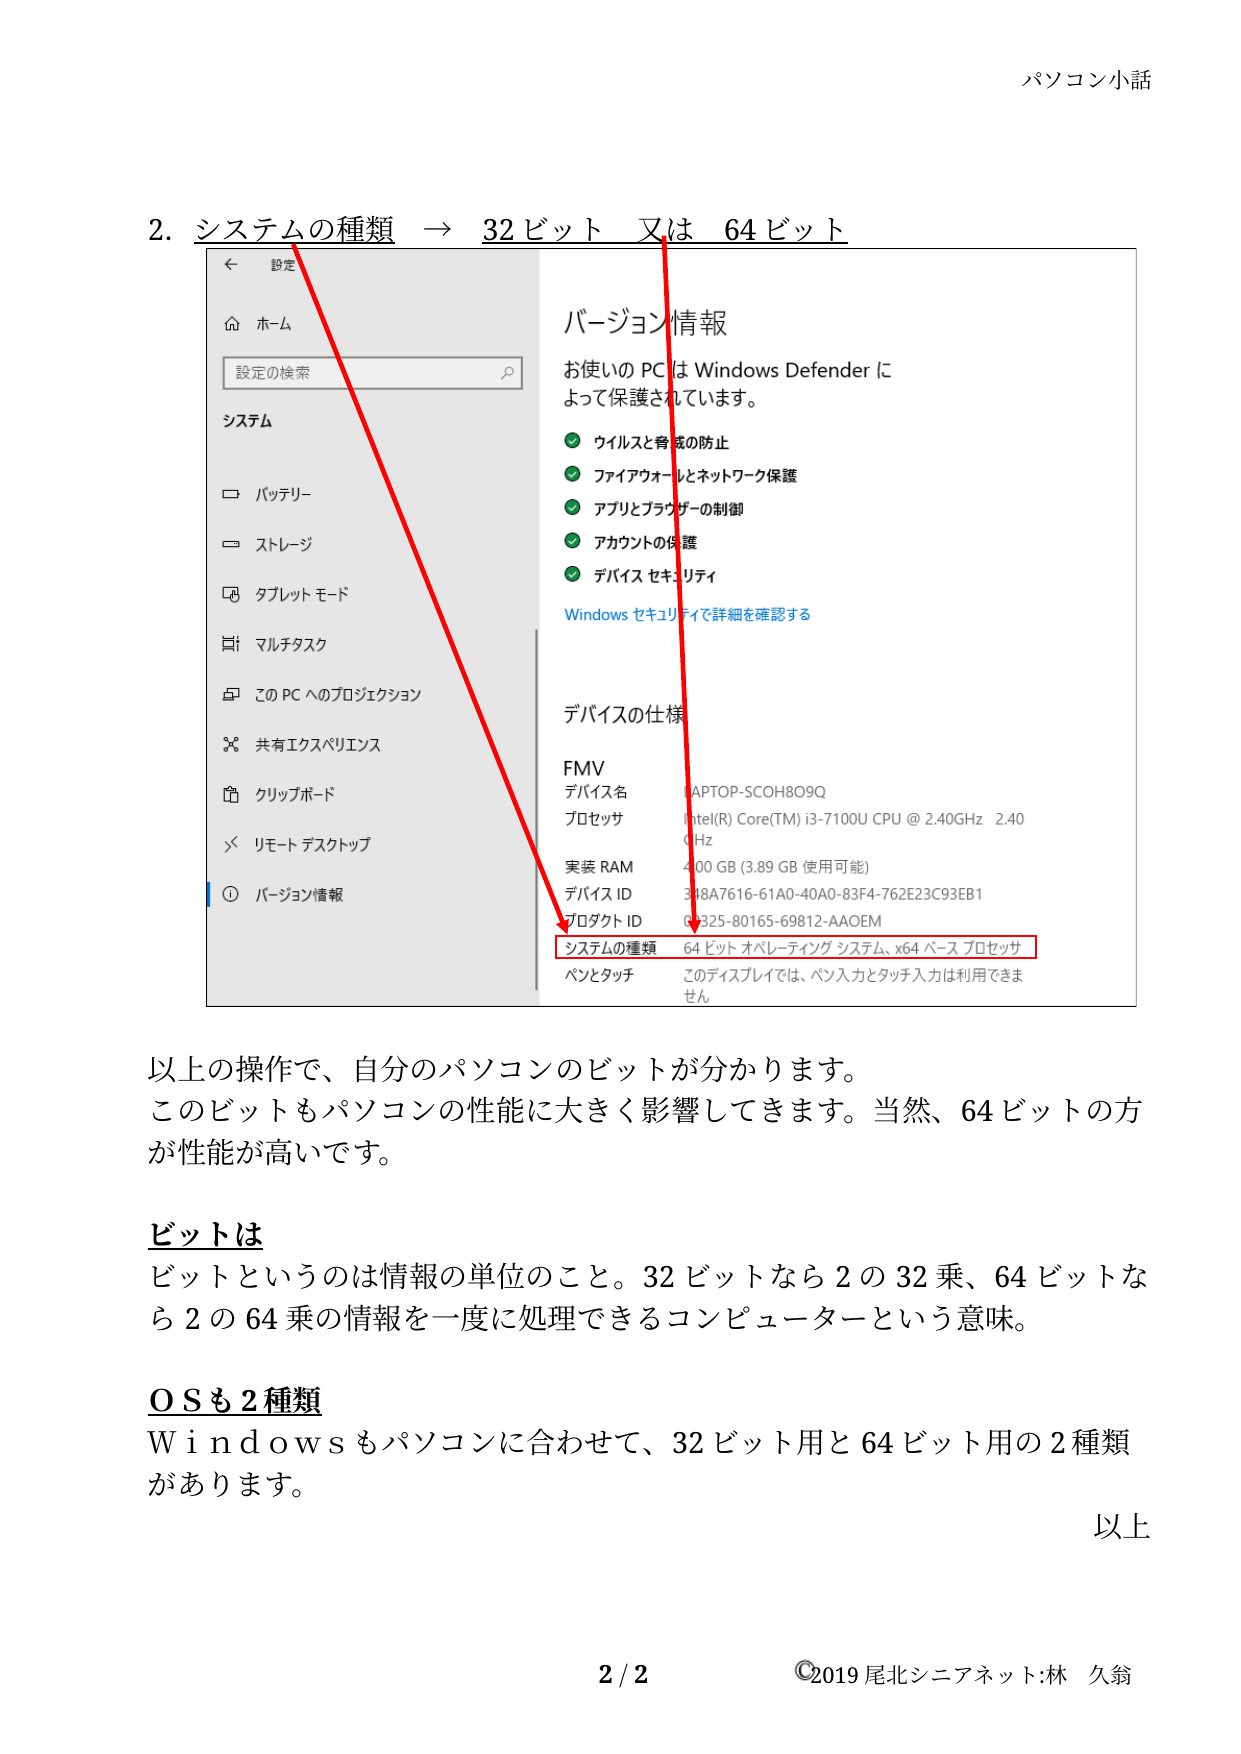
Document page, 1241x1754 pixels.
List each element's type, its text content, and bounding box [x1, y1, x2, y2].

text ビットは [148, 1212, 1152, 1254]
picture [206, 248, 1137, 1007]
picture [557, 937, 1035, 957]
text ＯＳも2種類 [148, 1378, 1152, 1420]
text 以上 [223, 1504, 1152, 1546]
picture [298, 248, 694, 935]
text ビットというのは情報の単位のこと。32 ビットなら 2 の 32 乗、64 ビットなら 2 の 64 乗の情報を一度に処理できるコンピューターという意味。 [148, 1254, 1152, 1338]
text 以上の操作で、自分のパソコンのビットが分かります。 [148, 1046, 1152, 1088]
picture [792, 1655, 817, 1684]
text Ｗｉｎｄｏｗｓもパソコンに合わせて、32ビット用と64ビット用の2種類があります。 [148, 1420, 1152, 1504]
text 2．システムの種類 → 32ビット 又は 64ビット [148, 206, 1152, 248]
text このビットもパソコンの性能に大きく影響してきます。当然、64ビットの方が性能が高いです。 [148, 1088, 1152, 1172]
